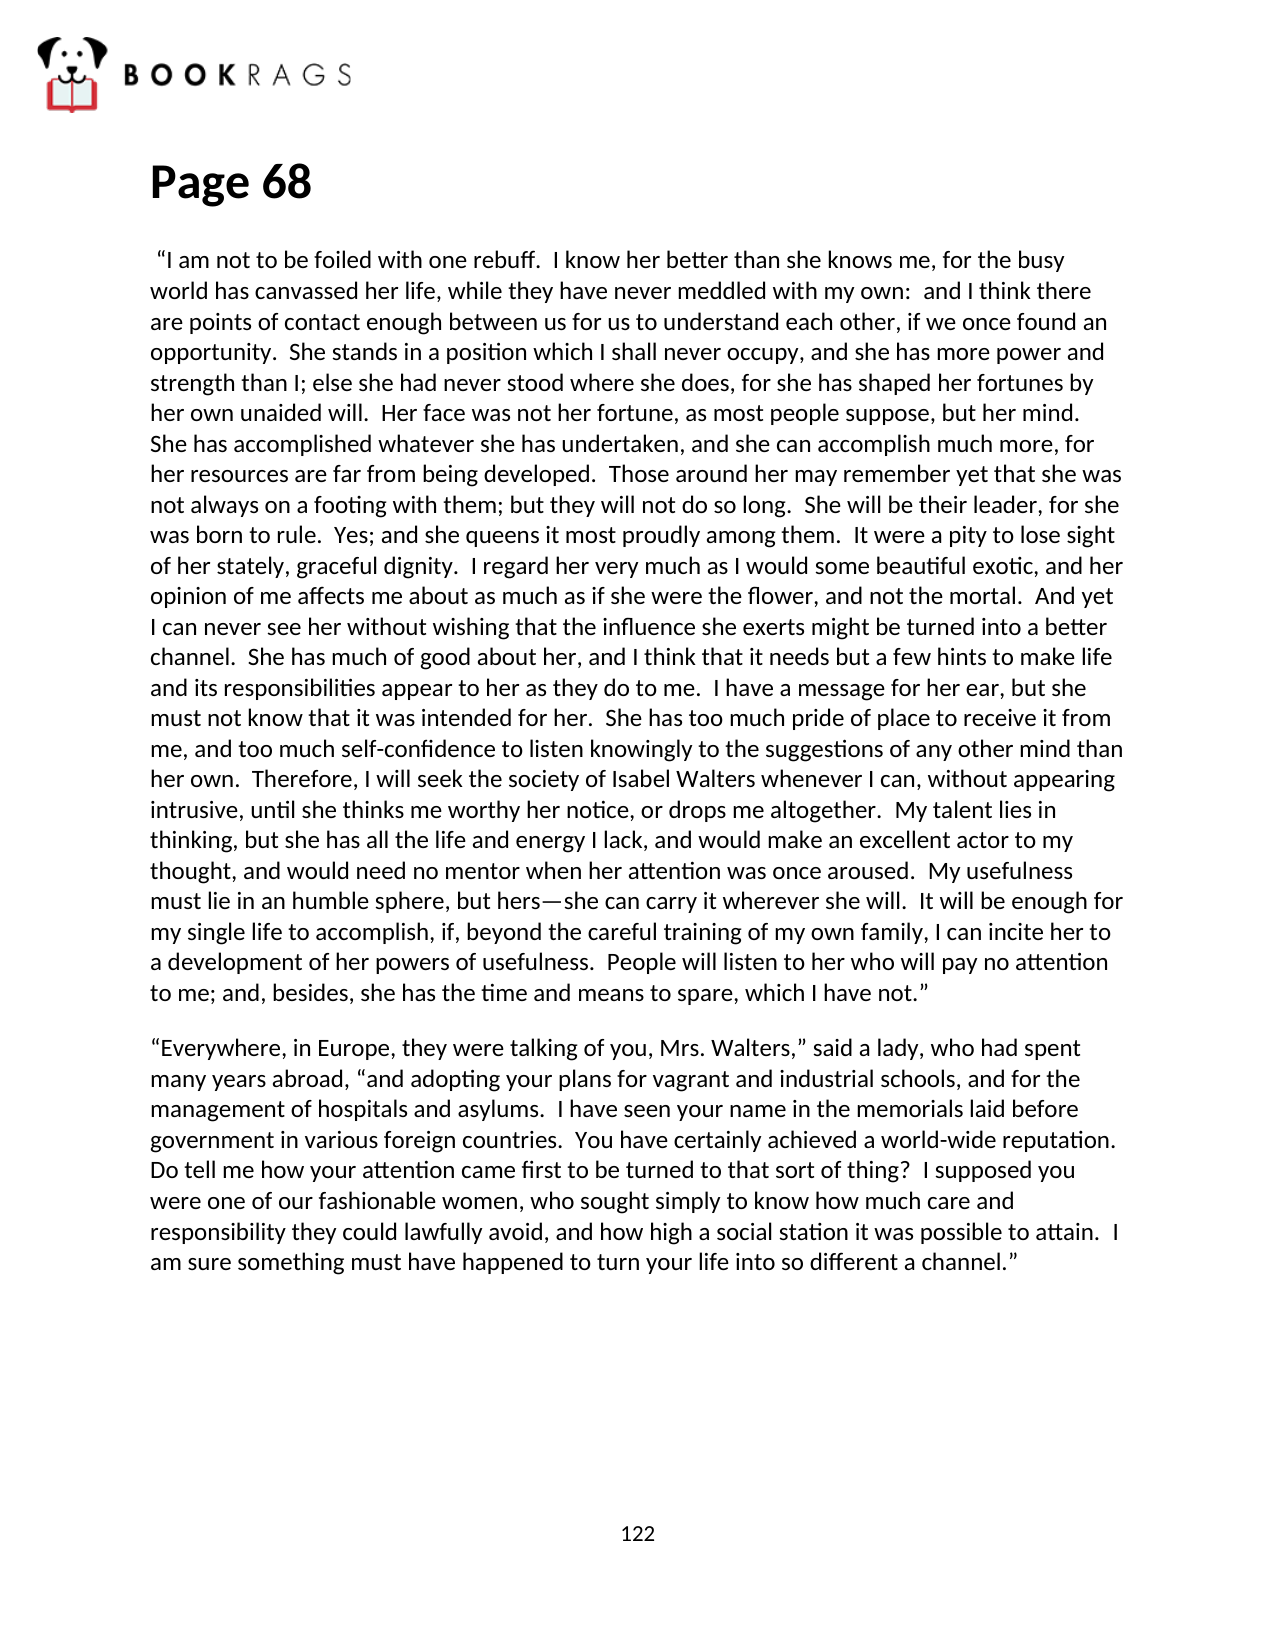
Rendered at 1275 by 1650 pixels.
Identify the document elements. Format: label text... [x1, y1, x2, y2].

text “Everywhere, in Europe, they were talking of you, Mrs. Walters,” said a lady, who had spent many years abroad, “and adopting your plans for vagrant and industrial schools, and for the management of hospitals and asylums. I have seen your name in the memorials laid before government in various foreign countries. You have certainly achieved a world-wide reputation. Do tell me how your attention came first to be turned to that sort of thing? I supposed you were one of our fashionable women, who sought simply to know how much care and responsibility they could lawfully avoid, and how high a social station it was possible to attain. I am sure something must have happened to turn your life into so different a channel.” [150, 1033, 1125, 1277]
picture [37, 37, 351, 113]
text Page 68 [150, 150, 1125, 211]
text “I am not to be foiled with one rebuff. I know her better than she knows me, for the busy world has canvassed her life, while they have never meddled with my own: and I think there are points of contact enough between us for us to understand each other, if we once found an opportunity. She stands in a position which I shall never occupy, and she has more power and strength than I; else she had never stood where she does, for she has shaped her fortunes by her own unaided will. Her face was not her fortune, as most people suppose, but her mind. She has accomplished whatever she has undertaken, and she can accomplish much more, for her resources are far from being developed. Those around her may remember yet that she was not always on a footing with them; but they will not do so long. She will be their leader, for she was born to rule. Yes; and she queens it most proudly among them. It were a pity to lose sight of her stately, graceful dignity. I regard her very much as I would some beautiful exotic, and her opinion of me affects me about as much as if she were the flower, and not the mortal. And yet I can never see her without wishing that the influence she exerts might be turned into a better channel. She has much of good about her, and I think that it needs but a few hints to make life and its responsibilities appear to her as they do to me. I have a message for her ear, but she must not know that it was intended for her. She has too much pride of place to receive it from me, and too much self-confidence to listen knowingly to the suggestions of any other mind than her own. Therefore, I will seek the society of Isabel Walters whenever I can, without appearing intrusive, until she thinks me worthy her notice, or drops me altogether. My talent lies in thinking, but she has all the life and energy I lack, and would make an excellent actor to my thought, and would need no mentor when her attention was once aroused. My usefulness must lie in an humble sphere, but hers—­she can carry it wherever she will. It will be enough for my single life to accomplish, if, beyond the careful training of my own family, I can incite her to a development of her powers of usefulness. People will listen to her who will pay no attention to me; and, besides, she has the time and means to spare, which I have not.” [150, 244, 1125, 1008]
